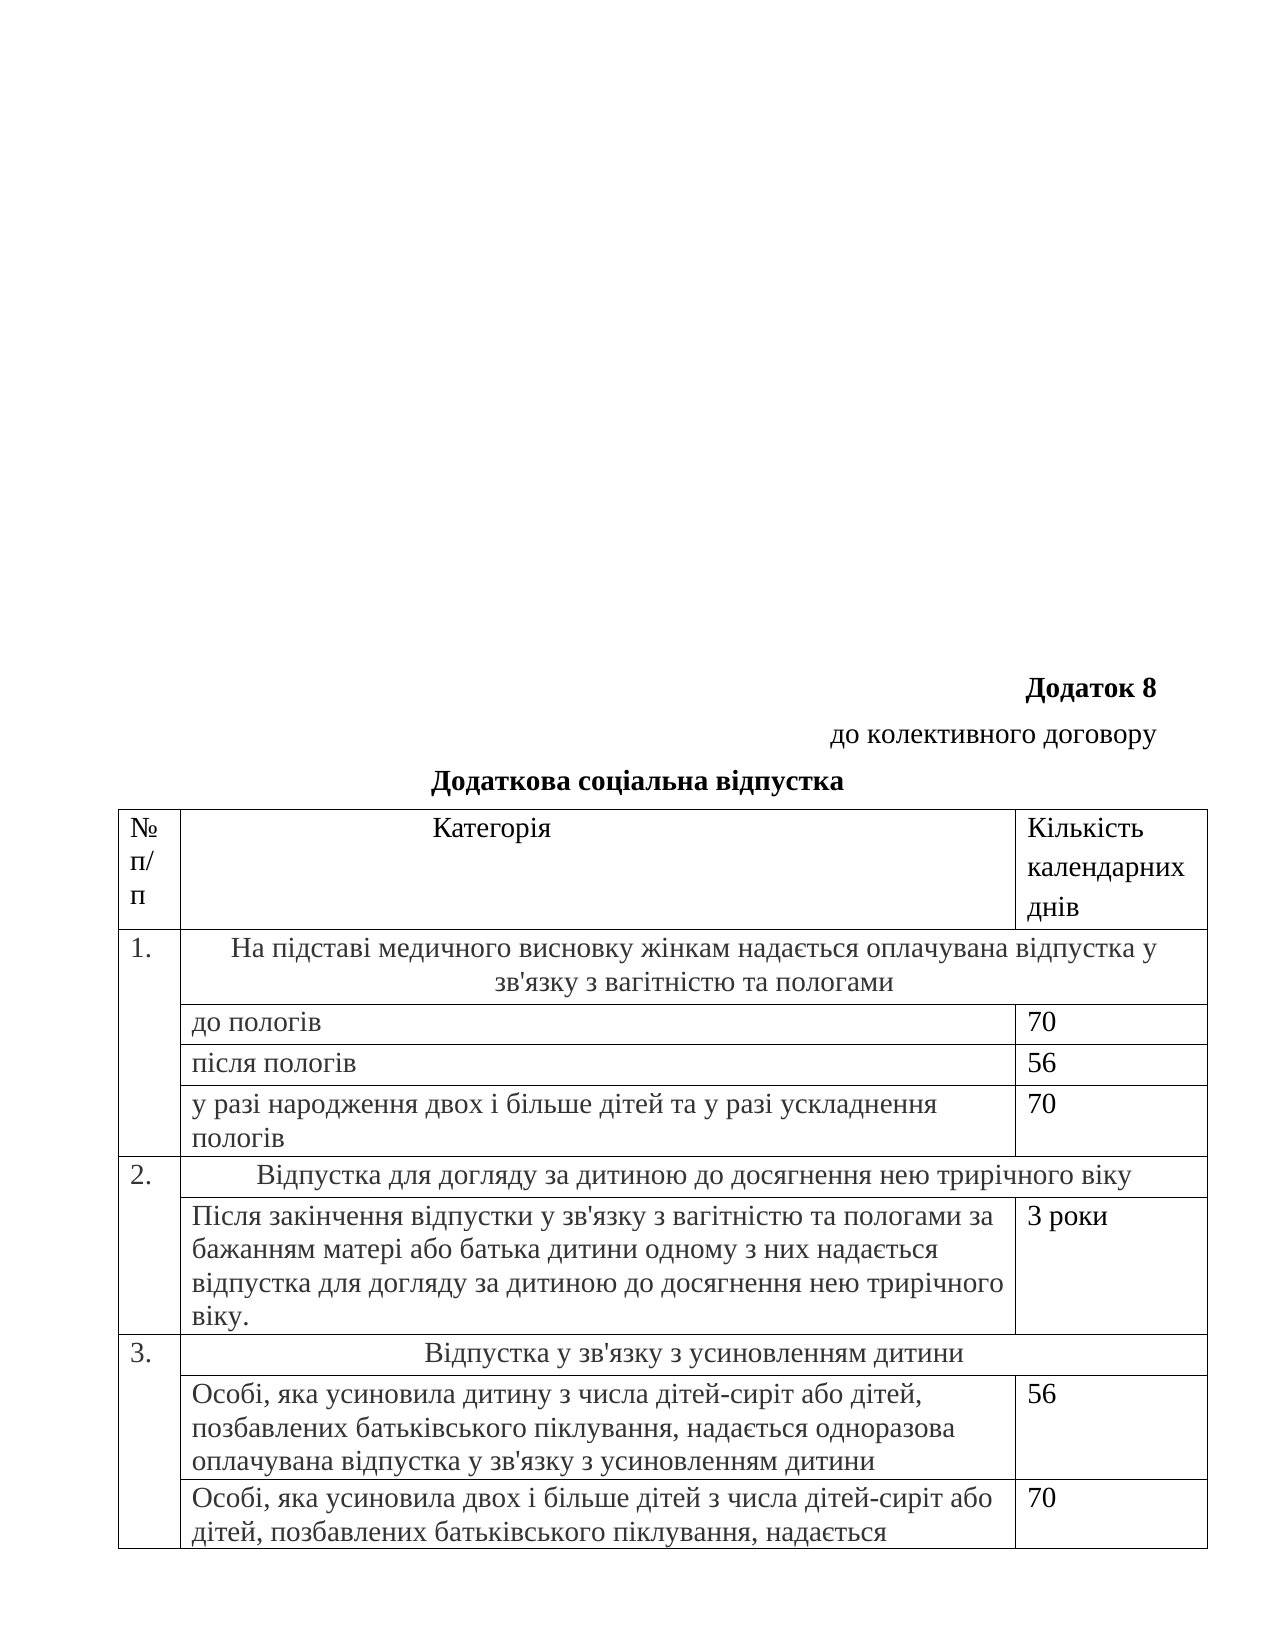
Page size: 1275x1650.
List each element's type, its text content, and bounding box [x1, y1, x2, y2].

table_cell 3. [119, 1335, 180, 1547]
table_cell 70 [1016, 1086, 1207, 1156]
table_cell 56 [1016, 1376, 1207, 1479]
table_cell у разі народження двох і більше дітей та у разі ускладнення пологів [181, 1086, 1015, 1156]
table_cell На підставі медичного висновку жінкам надається оплачувана відпустка у зв'язку з вагітністю та пологами [181, 930, 1207, 1003]
table_cell Після закінчення відпустки у зв'язку з вагітністю та пологами за бажанням матері або батька дитини одному з них надається відпустка для догляду за дитиною до досягнення нею трирічного віку. [181, 1198, 1015, 1334]
table_cell 70 [1016, 1480, 1207, 1547]
text Додаток 8 [118, 671, 1157, 704]
table_cell до пологів [181, 1005, 1015, 1044]
table_cell 2. [119, 1157, 180, 1334]
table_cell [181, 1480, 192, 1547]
table_cell 1. [119, 930, 180, 1156]
table_cell після пологів [181, 1045, 1015, 1085]
table_header Кількість календарних днів [1016, 810, 1207, 929]
table_cell Особі, яка усиновила дитину з числа дітей-сиріт або дітей, позбавлених батьківського піклування, надається одноразова оплачувана відпустка у зв'язку з усиновленням дитини [181, 1376, 1015, 1479]
table_cell 70 [1016, 1005, 1207, 1044]
table_cell 3 роки [1016, 1198, 1207, 1334]
text до колективного договору [118, 717, 1157, 750]
text Додаткова соціальна відпустка [118, 763, 1157, 796]
table_header Категорія [181, 810, 1015, 929]
table_cell 56 [1016, 1045, 1207, 1085]
table_cell Відпустка у зв'язку з усиновленням дитини [181, 1335, 1207, 1375]
table_header № п/п [119, 810, 180, 929]
table_cell Відпустка для догляду за дитиною до досягнення нею трирічного віку [181, 1157, 1207, 1197]
